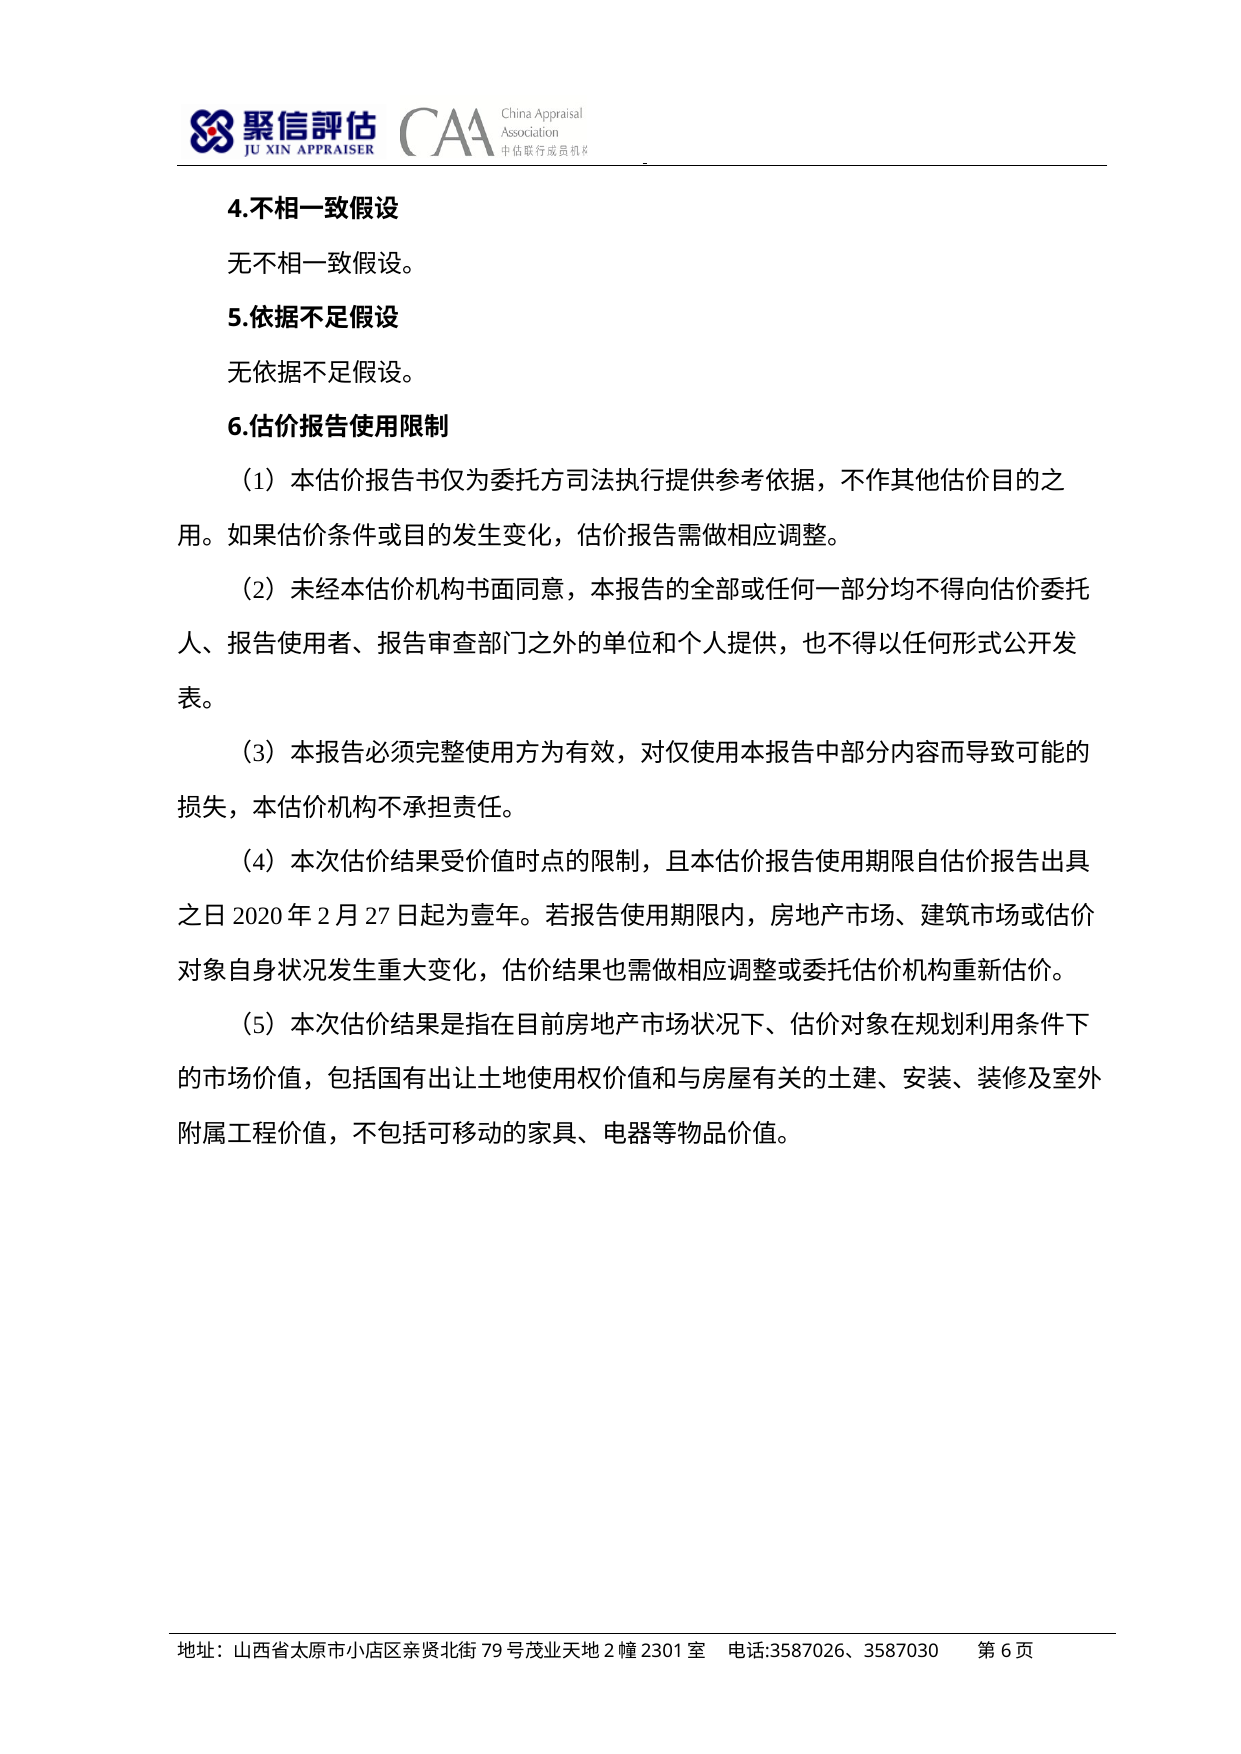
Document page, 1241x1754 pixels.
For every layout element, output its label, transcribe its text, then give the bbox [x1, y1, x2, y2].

text 6.估价报告使用限制 [177, 406, 1107, 443]
picture [180, 95, 389, 161]
text （3）本报告必须完整使用方为有效，对仅使用本报告中部分内容而导致可能的损失，本估价机构不承担责任。 [177, 733, 1107, 823]
picture [399, 95, 587, 158]
text 4.不相一致假设 [177, 189, 1107, 225]
text 5.依据不足假设 [177, 298, 1107, 334]
text （4）本次估价结果受价值时点的限制，且本估价报告使用期限自估价报告出具之日2020年2月27日起为壹年。若报告使用期限内，房地产市场、建筑市场或估价对象自身状况发生重大变化，估价结果也需做相应调整或委托估价机构重新估价。 [177, 841, 1107, 986]
text 无依据不足假设。 [177, 352, 1107, 388]
text 无不相一致假设。 [177, 243, 1107, 279]
text （2）未经本估价机构书面同意，本报告的全部或任何一部分均不得向估价委托人、报告使用者、报告审查部门之外的单位和个人提供，也不得以任何形式公开发表。 [177, 569, 1107, 714]
text （1）本估价报告书仅为委托方司法执行提供参考依据，不作其他估价目的之用。如果估价条件或目的发生变化，估价报告需做相应调整。 [177, 461, 1107, 551]
text （5）本次估价结果是指在目前房地产市场状况下、估价对象在规划利用条件下的市场价值，包括国有出让土地使用权价值和与房屋有关的土建、安装、装修及室外附属工程价值，不包括可移动的家具、电器等物品价值。 [177, 1004, 1107, 1149]
